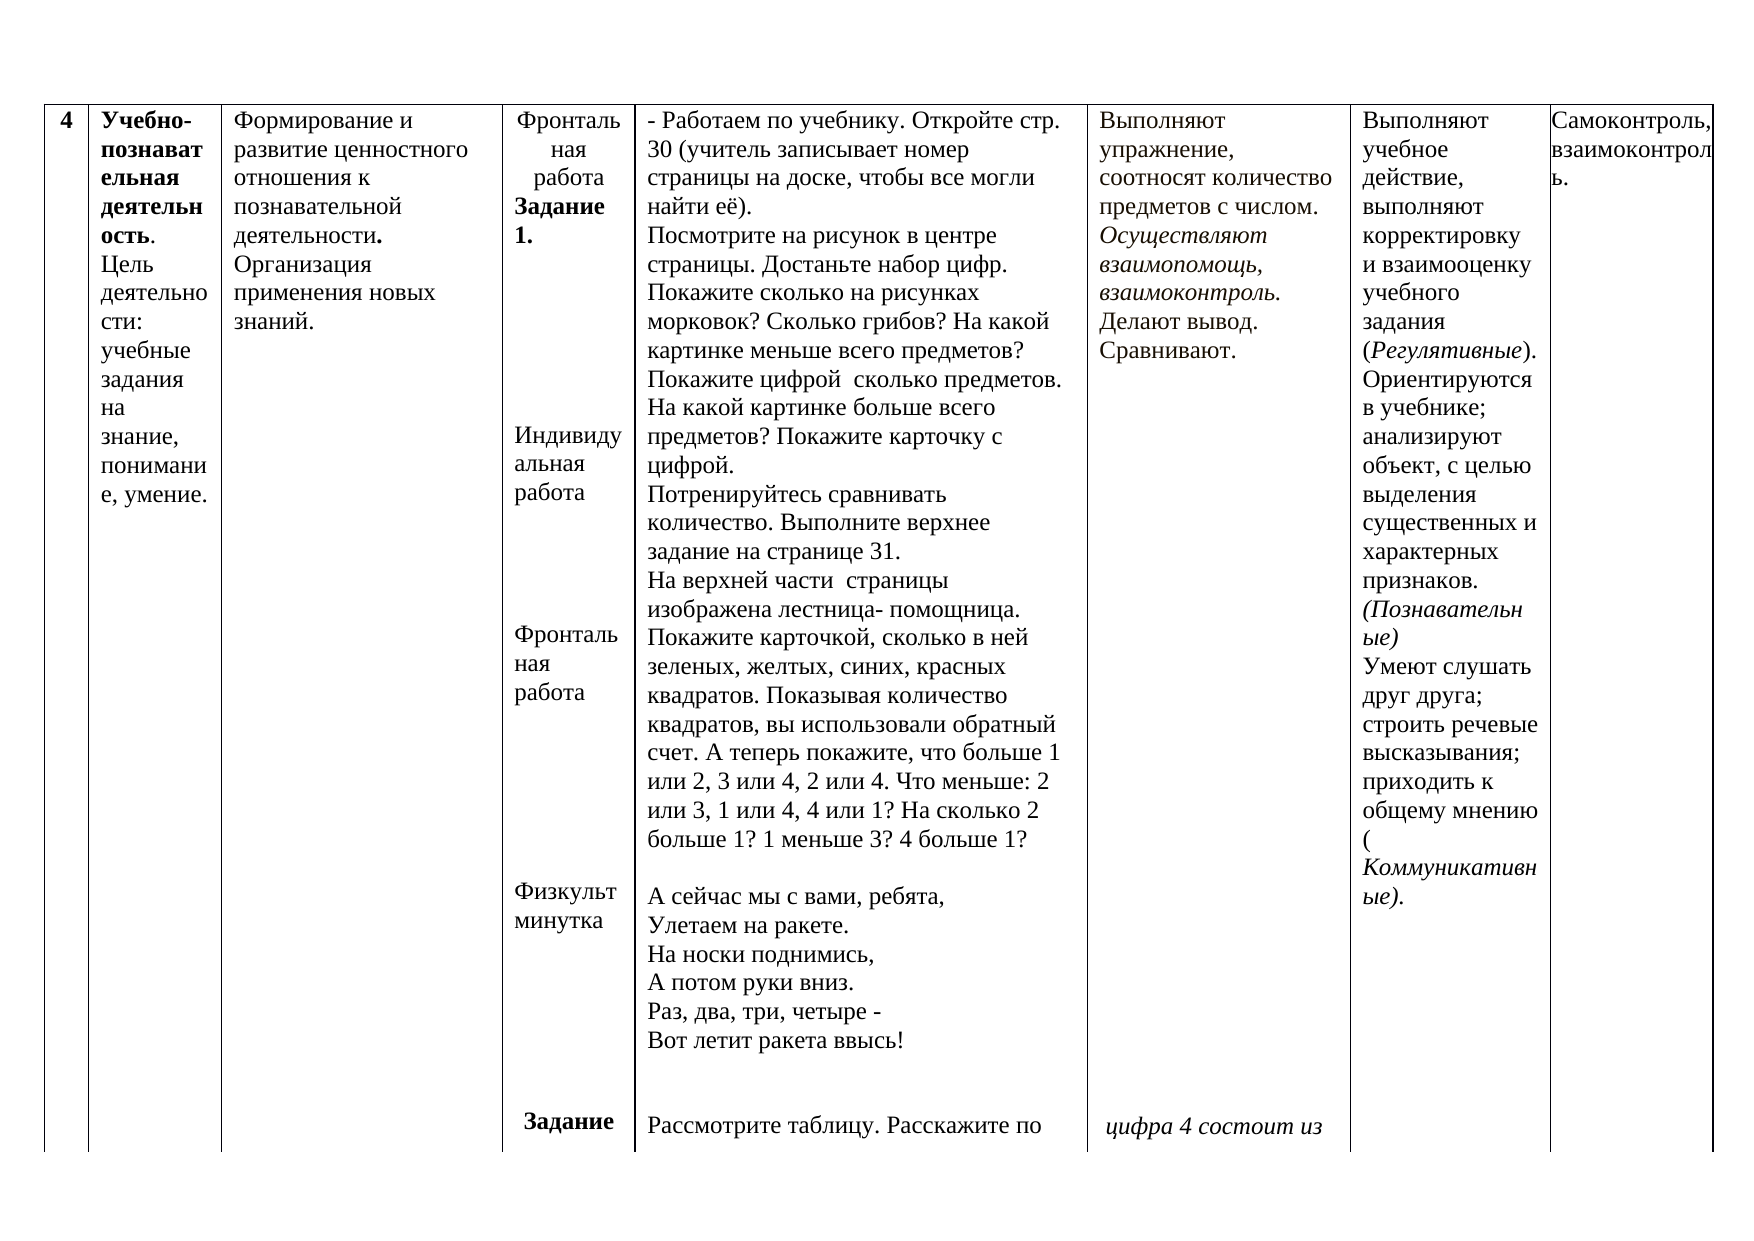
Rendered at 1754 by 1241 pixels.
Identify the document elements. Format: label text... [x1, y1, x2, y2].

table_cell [1551, 105, 1712, 1152]
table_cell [636, 105, 1087, 1152]
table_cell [222, 105, 502, 1152]
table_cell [1351, 105, 1550, 1152]
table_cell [89, 105, 221, 1152]
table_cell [503, 105, 634, 1152]
table_cell 4 [45, 105, 88, 1152]
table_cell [1088, 105, 1350, 1152]
